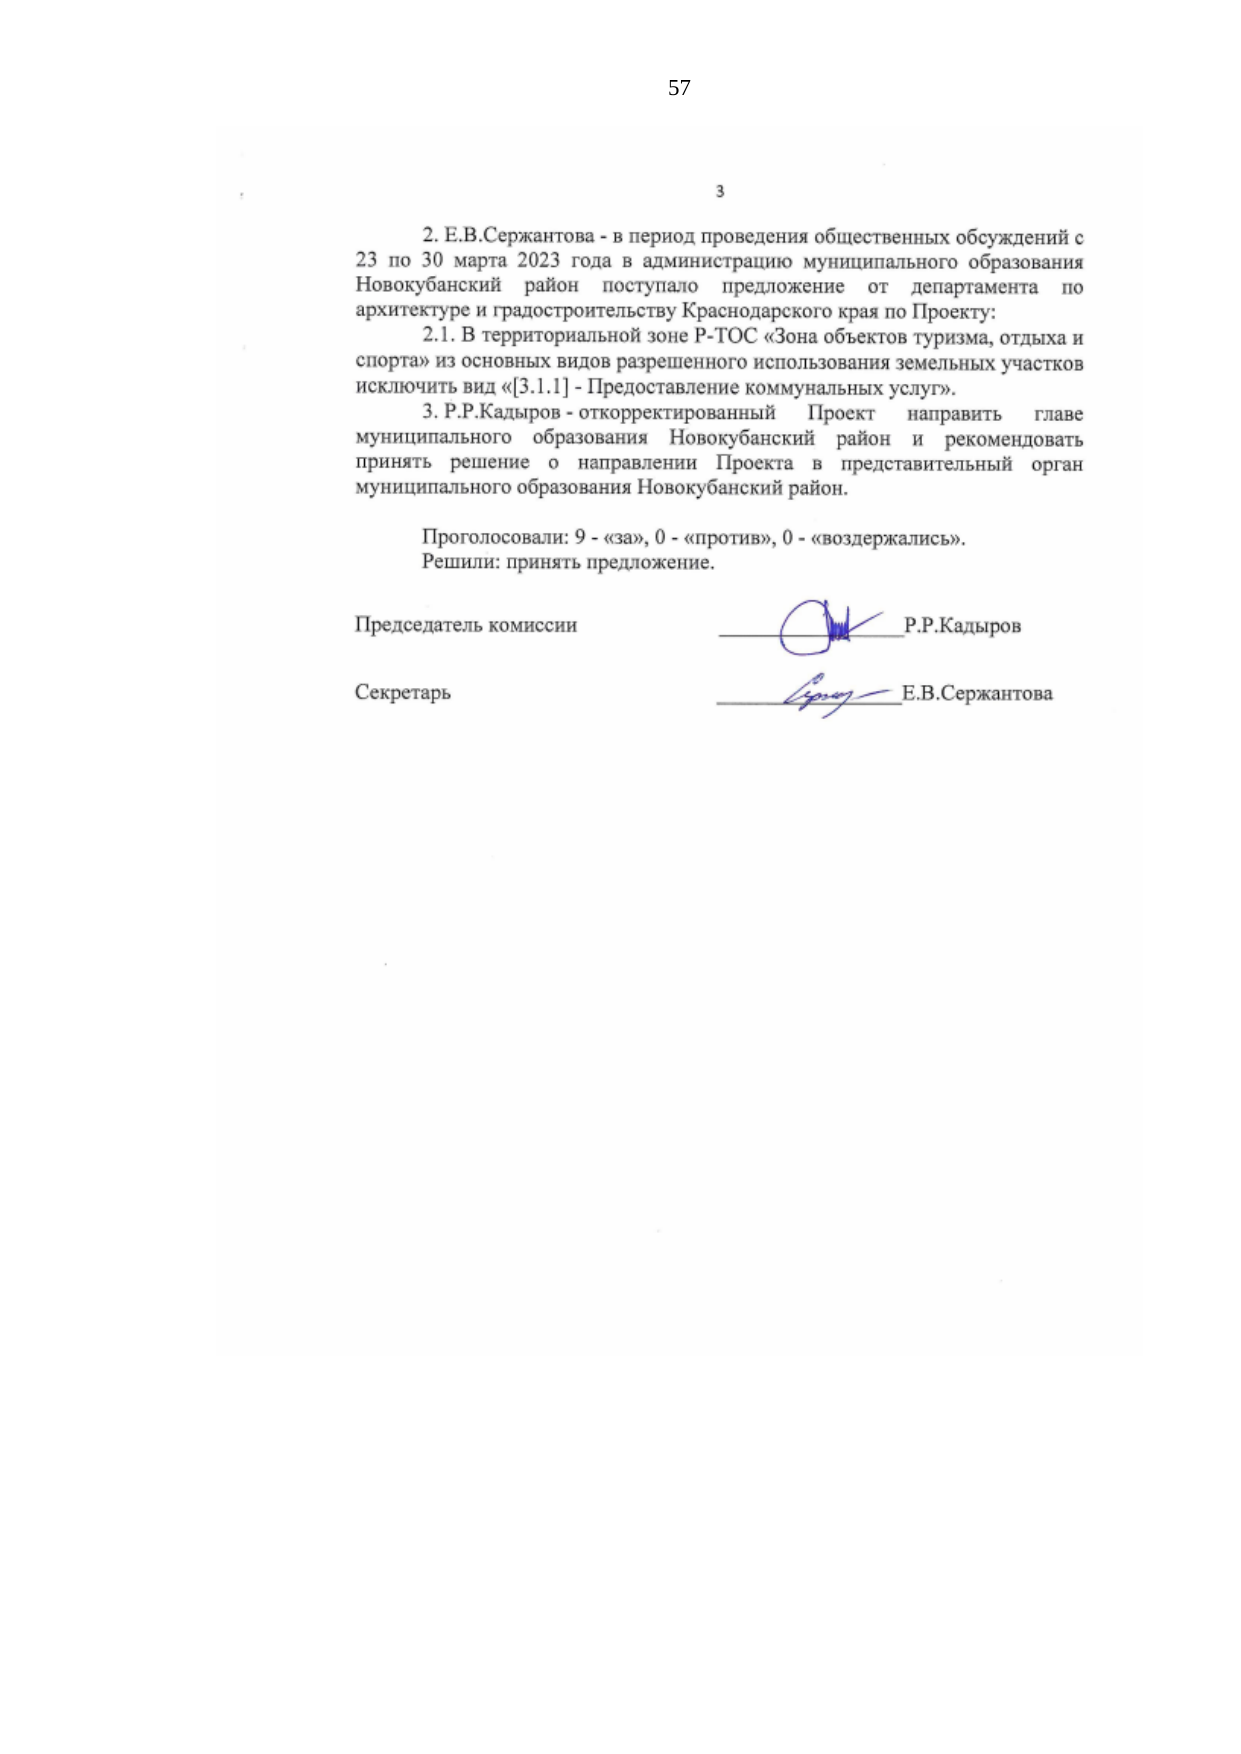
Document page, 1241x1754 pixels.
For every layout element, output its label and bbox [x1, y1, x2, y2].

picture [177, 126, 1182, 1356]
